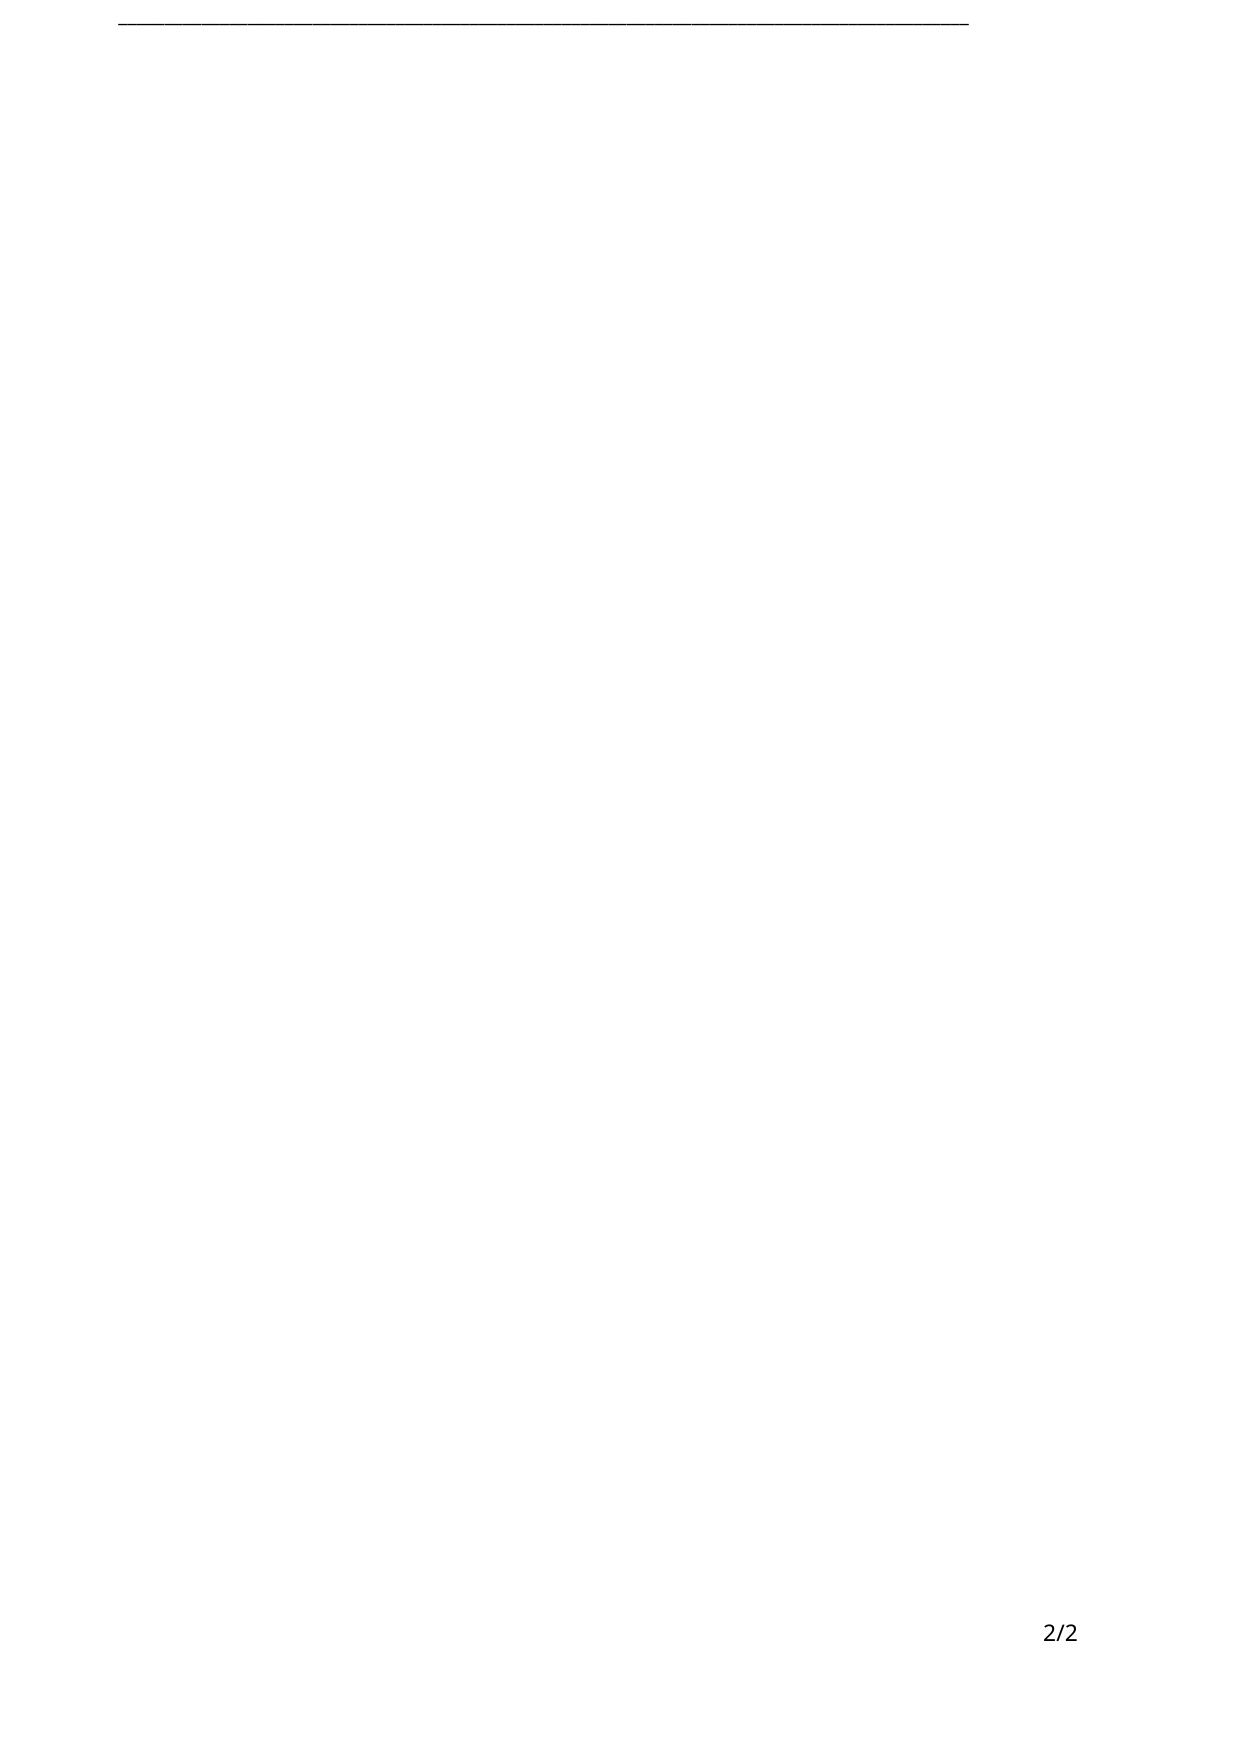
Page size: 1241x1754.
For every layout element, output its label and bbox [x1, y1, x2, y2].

text [118, 0, 1077, 28]
